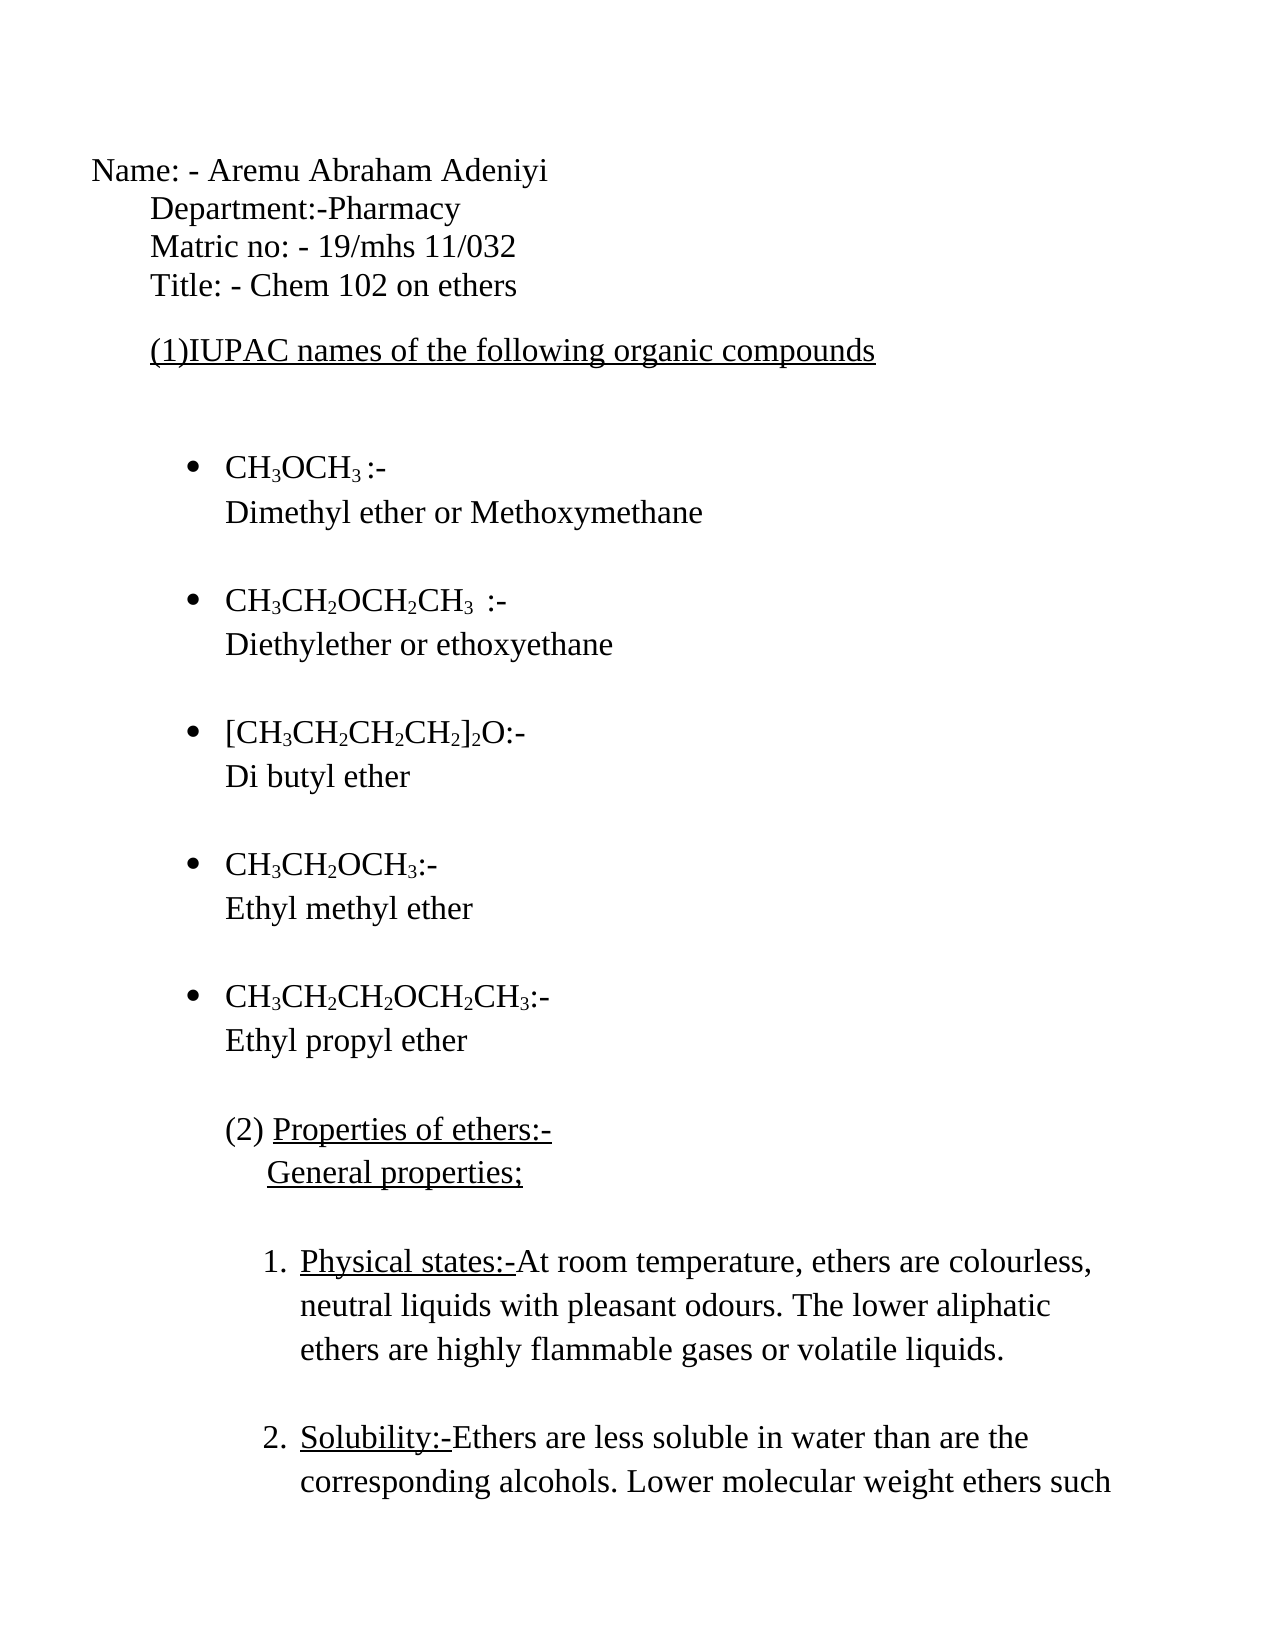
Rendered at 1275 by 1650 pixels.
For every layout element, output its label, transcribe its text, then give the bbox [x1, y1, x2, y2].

list (2) Properties of ethers:- [225, 1109, 1125, 1147]
list Physical states:-At room temperature, ethers are colourless, neutral liquids with pleasant odours. The lower aliphatic ethers are highly flammable gases or volatile liquids. [262, 1241, 1125, 1367]
text Matric no: - 19/mhs 11/032 [150, 227, 1125, 265]
list CH3CH2CH2OCH2CH3:- [187, 977, 1125, 1015]
list CH3CH2OCH2CH3 :- [187, 580, 1125, 618]
text Department:-Pharmacy [150, 188, 1125, 227]
text Name: - Aremu Abraham Adeniyi [91, 150, 1125, 188]
list Dimethyl ether or Methoxymethane [225, 492, 1125, 530]
list Diethylether or ethoxyethane [225, 624, 1125, 662]
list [262, 1417, 1125, 1499]
list General properties; [225, 1153, 1125, 1191]
list CH3OCH3 :- [187, 448, 1125, 486]
list [CH3CH2CH2CH2]2O:- [187, 712, 1125, 751]
list CH3CH2OCH3:- [187, 844, 1125, 883]
list Di butyl ether [225, 756, 1125, 794]
text Title: - Chem 102 on ethers [150, 265, 1125, 303]
list Ethyl propyl ether [225, 1021, 1125, 1059]
text (1)IUPAC names of the following organic compounds [150, 330, 1125, 368]
list Ethyl methyl ether [225, 888, 1125, 927]
